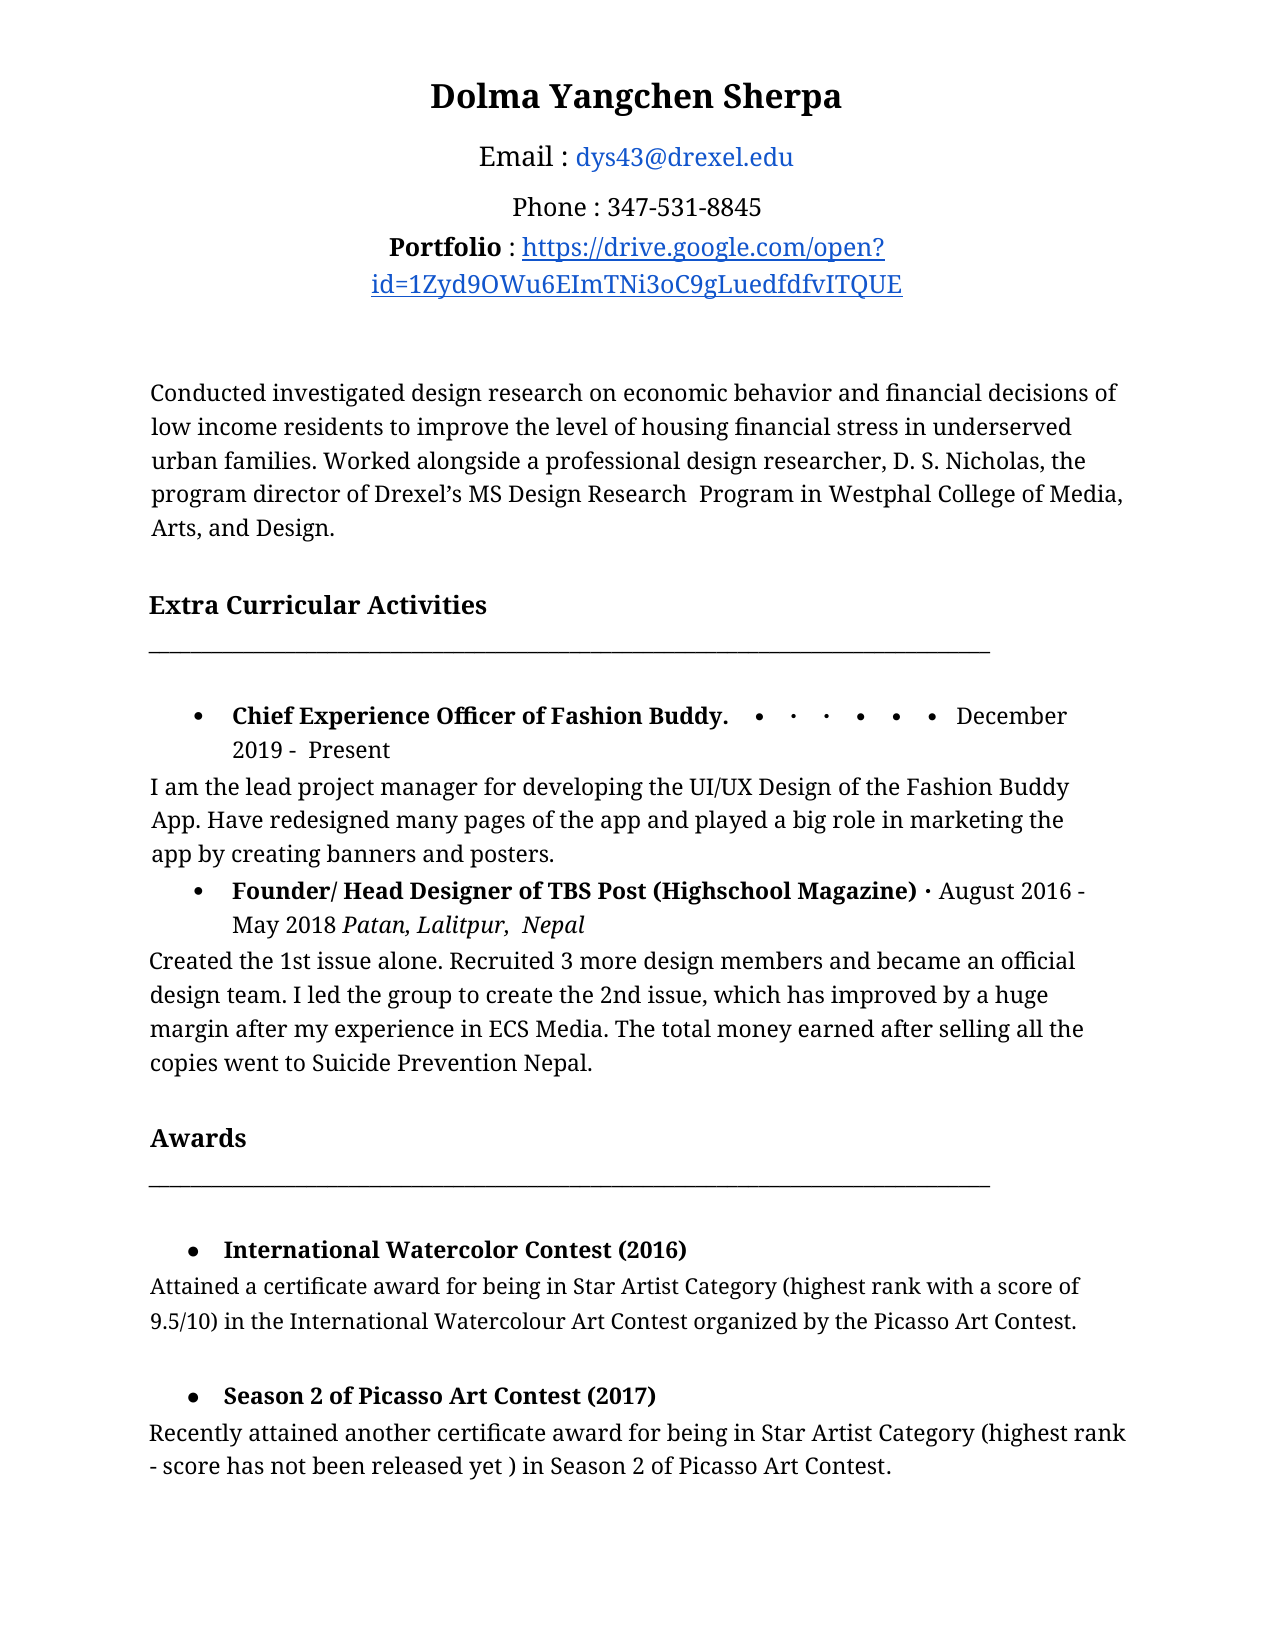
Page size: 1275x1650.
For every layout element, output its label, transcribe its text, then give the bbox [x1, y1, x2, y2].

text I am the lead project manager for developing the UI/UX Design of the Fashion Buddy App. Have redesigned many pages of the app and played a big role in marketing the app by creating banners and posters. [150, 771, 1111, 869]
list Chief Experience Officer of Fashion Buddy. ∙ ⋅ ⋅ ∙ ∙ ∙ ​December 2019 - Present [194, 700, 1111, 765]
list Season 2 of Picasso Art Contest (2017) [186, 1380, 1124, 1411]
text Conducted investigated design research on economic behavior and financial decisions of low income residents to improve the level of housing financial stress in underserved urban families. Worked alongside a professional design researcher, D. S. Nicholas, the program director of Drexel’s MS Design Research Program in Westphal College of Media, Arts, and Design. [150, 377, 1129, 543]
text Awards [150, 1120, 1129, 1154]
text Attained a certificate award for being in Star Artist Category (highest rank with a score of 9.5/10) in the International Watercolour Art Contest organized by the Picasso Art Contest. [150, 1271, 1129, 1336]
text Created the 1st issue alone. Recruited 3 more design members and became an official design team. I led the group to create the 2nd issue, which has improved by a huge margin after my experience in ECS Media. The total money earned after selling all the copies went to Suicide Prevention Nepal. [148, 945, 1129, 1078]
list Founder/ Head Designer of TBS Post (Highschool Magazine) ⋅ ​August 2016 - May 2018 Patan, Lalitpur, Nepal [194, 875, 1111, 940]
text ________________________________________________________________________________ [148, 626, 1129, 658]
subtitle Extra Curricular Activities [148, 587, 1129, 621]
text ________________________________________________________________________________ [148, 1160, 1129, 1191]
text Recently attained another certificate award for being in Star Artist Category (highest rank - score has not been released yet ) in Season 2 of Picasso Art Contest. [148, 1416, 1129, 1481]
list International Watercolor Contest (2016) [186, 1234, 1124, 1265]
